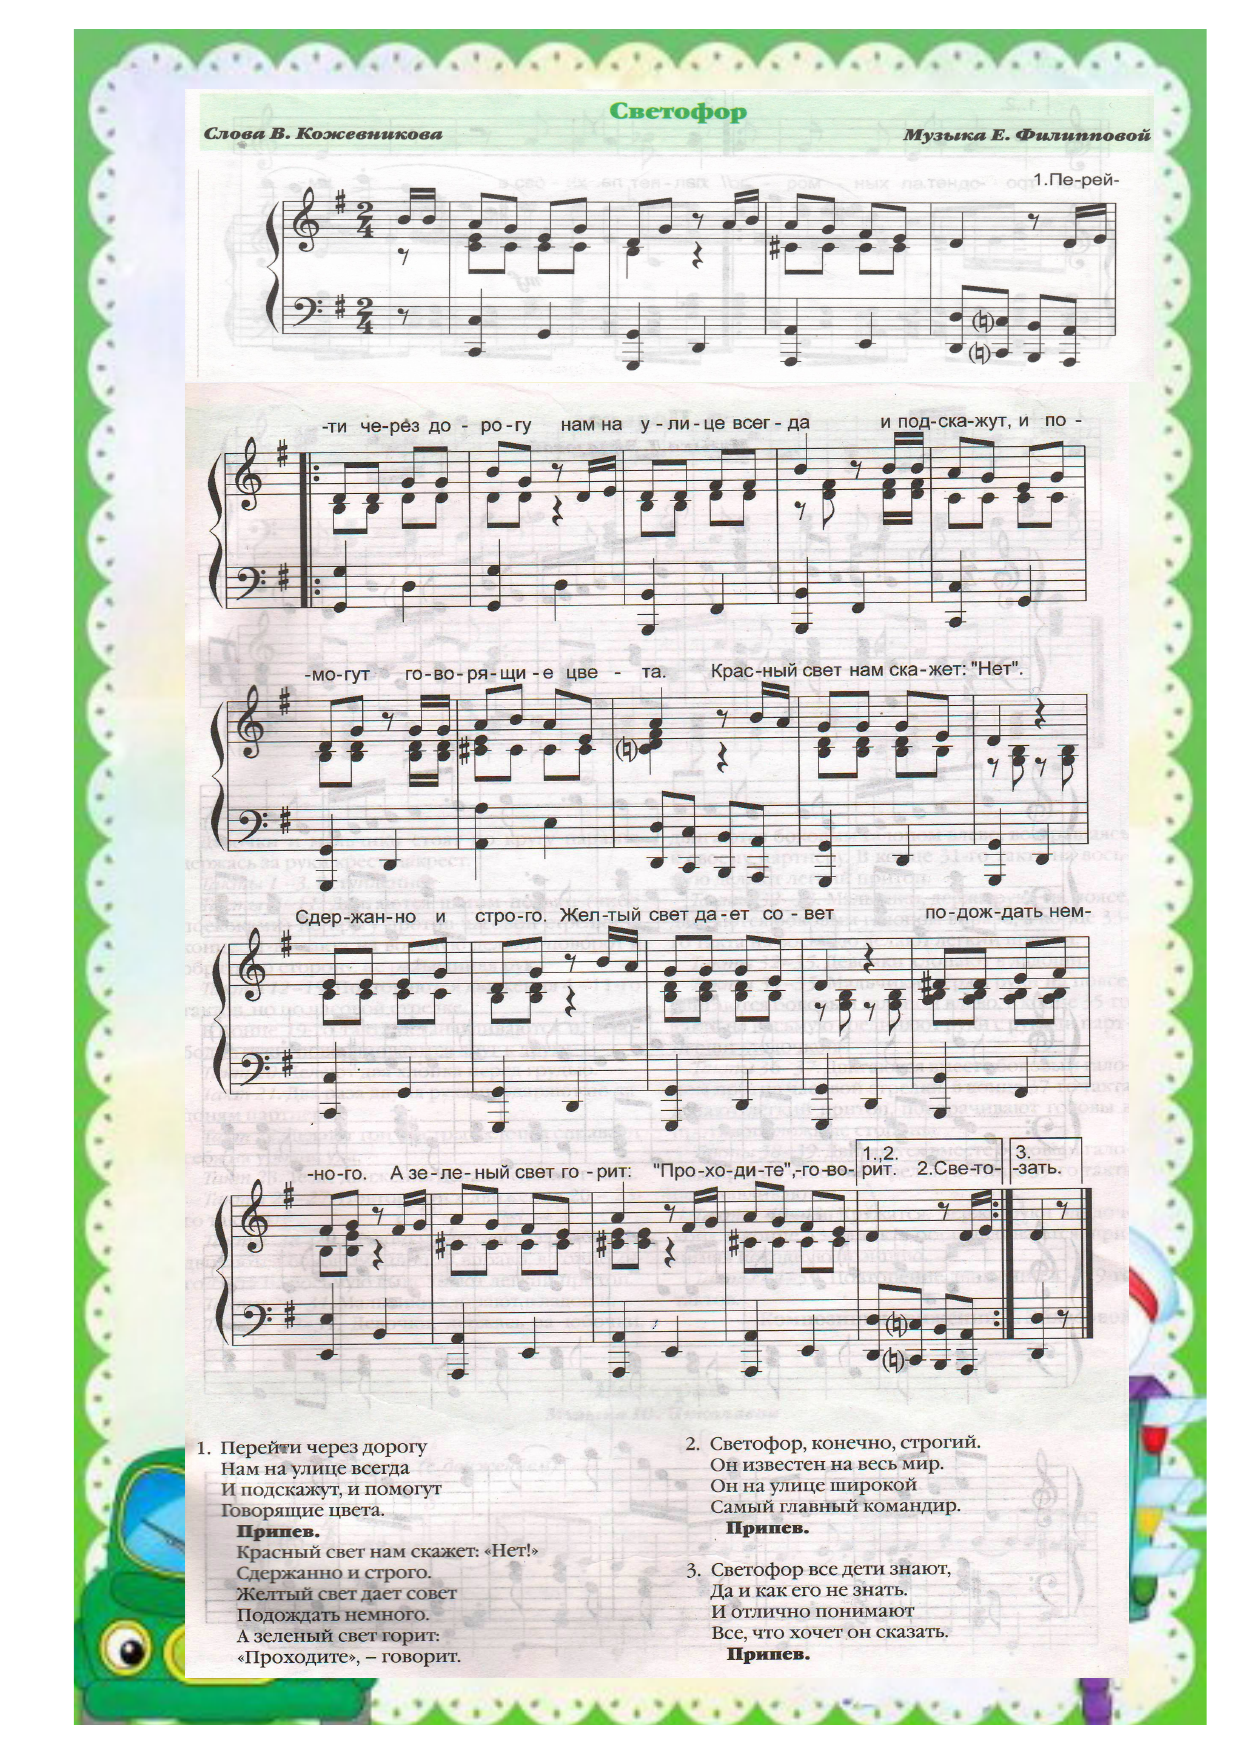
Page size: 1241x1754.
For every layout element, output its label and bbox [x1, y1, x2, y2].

picture [73, 29, 1207, 1725]
